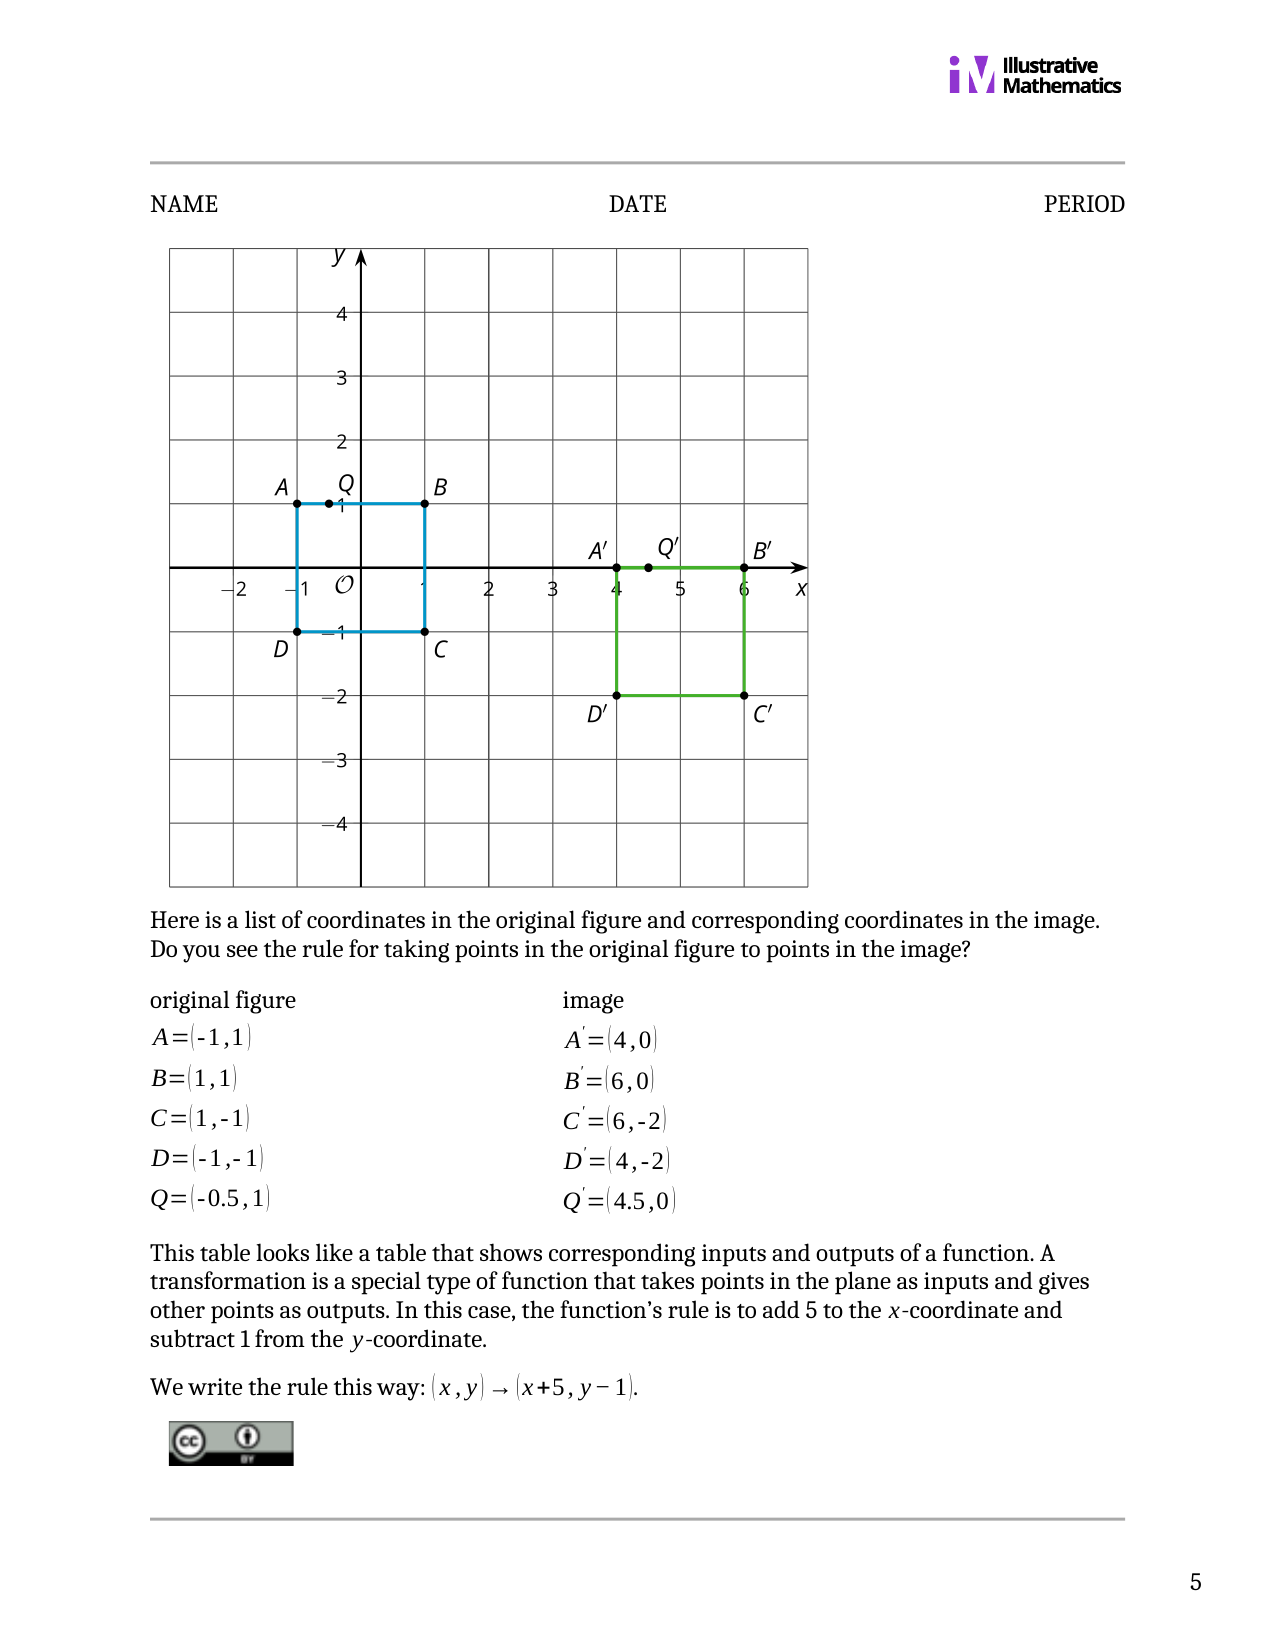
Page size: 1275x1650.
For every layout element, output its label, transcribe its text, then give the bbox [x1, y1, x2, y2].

table_cell [551, 1099, 964, 1139]
table_cell [139, 1019, 551, 1059]
text We write the rule this way: . [150, 1372, 1125, 1403]
picture [168, 1421, 294, 1466]
text This table looks like a table that shows corresponding inputs and outputs of a function. A transformation is a special type of function that takes points in the plane as inputs and gives other points as outputs. In this case, the function’s rule is to add 5 to the -coordinate and subtract 1 from the -coordinate. [150, 1238, 1125, 1353]
table_cell [551, 1180, 964, 1220]
table_cell [139, 1139, 551, 1179]
table_cell [551, 1139, 964, 1179]
table_header original figure [139, 983, 551, 1019]
table_cell [551, 1019, 964, 1059]
picture [168, 247, 809, 888]
text Here is a list of coordinates in the original figure and corresponding coordinates in the image. Do you see the rule for taking points in the original figure to points in the image? [150, 906, 1125, 964]
table_cell [139, 1059, 551, 1099]
picture [949, 55, 1121, 93]
table_header image [551, 983, 964, 1019]
table_cell [139, 1099, 551, 1139]
table_cell [551, 1059, 964, 1099]
table_cell [139, 1180, 551, 1220]
